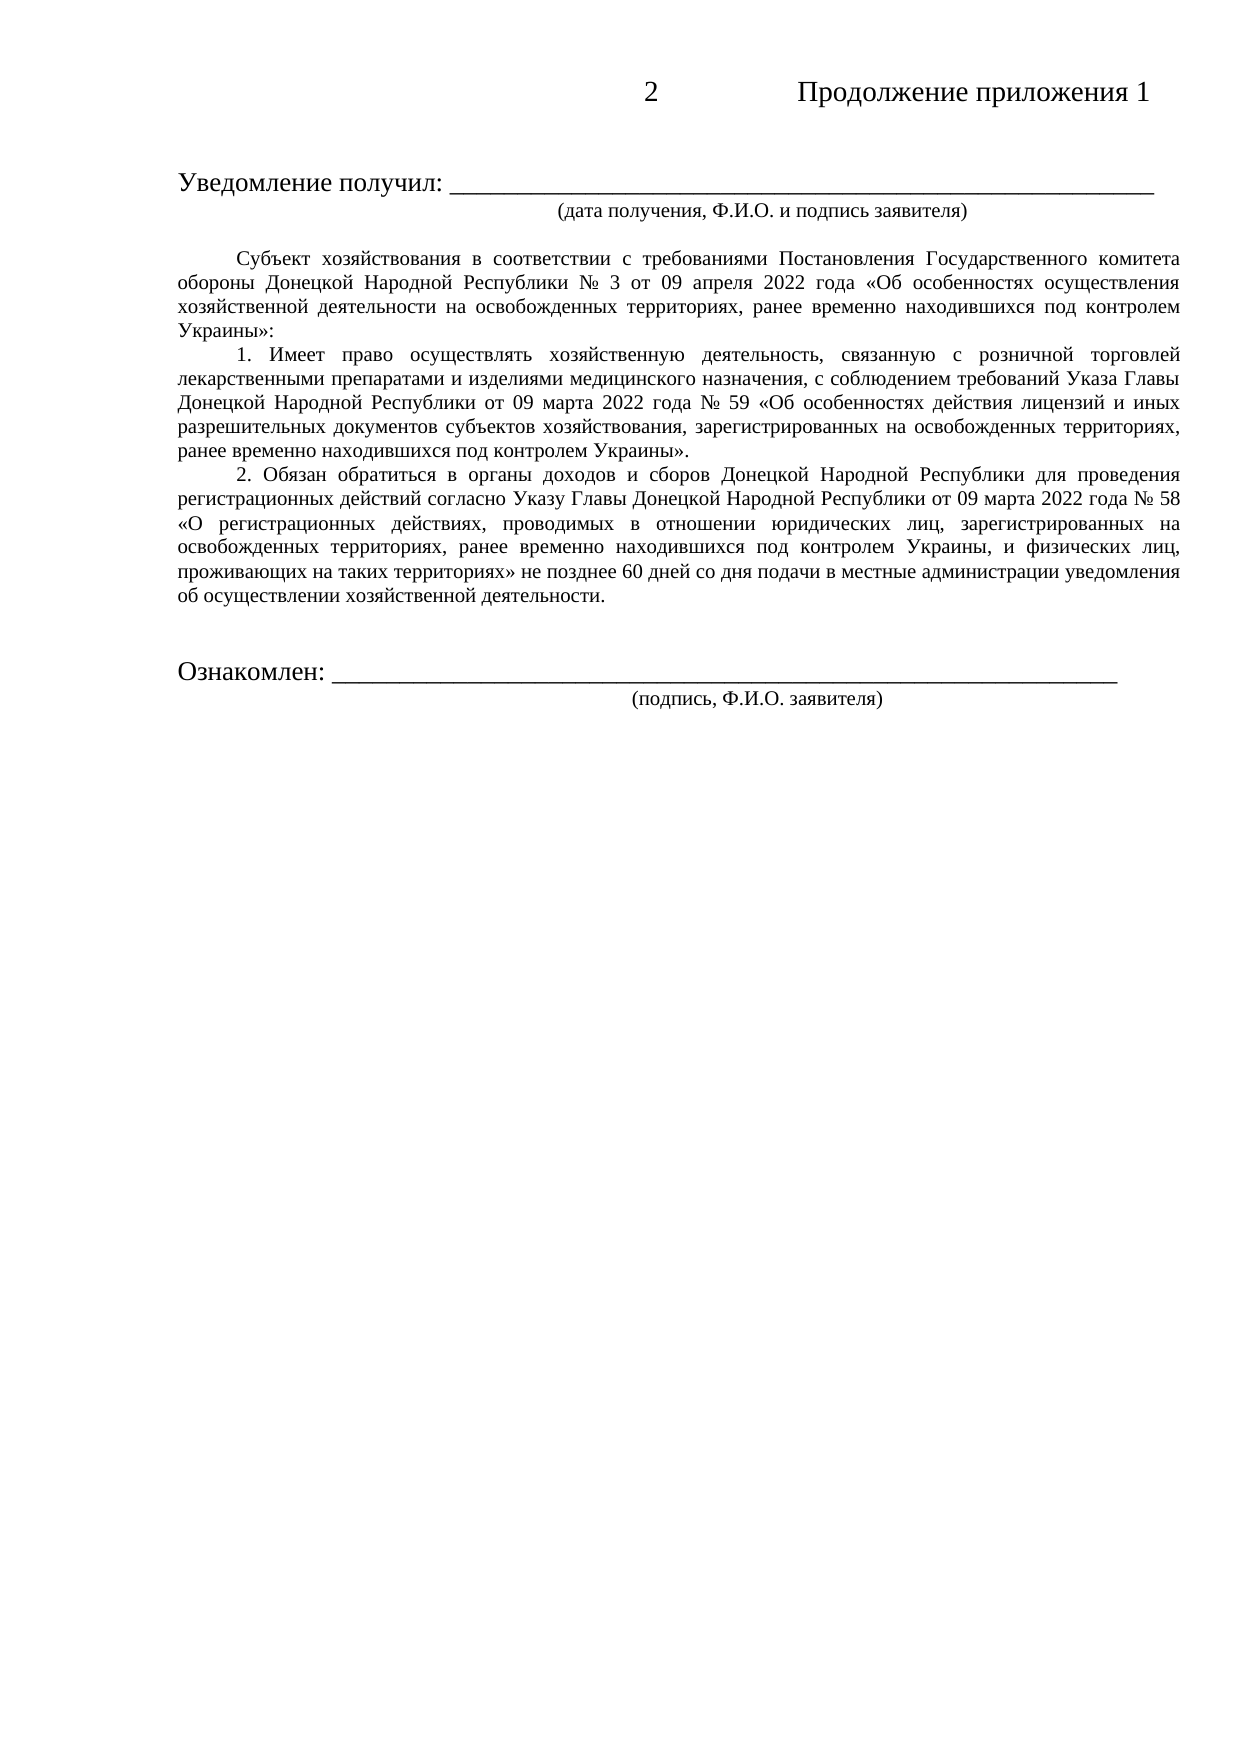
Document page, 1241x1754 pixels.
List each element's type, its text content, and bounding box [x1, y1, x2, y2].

text (подпись, Ф.И.О. заявителя) [177, 686, 1181, 710]
text 2. Обязан обратиться в органы доходов и сборов Донецкой Народной Республики для проведения регистрационных действий согласно Указу Главы Донецкой Народной Республики от 09 марта 2022 года № 58 «О регистрационных действиях, проводимых в отношении юридических лиц, зарегистрированных на освобожденных территориях, ранее временно находившихся под контролем Украины, и физических лиц, проживающих на таких территориях» не позднее 60 дней со дня подачи в местные администрации уведомления об осуществлении хозяйственной деятельности. [177, 558, 1181, 607]
text Уведомление получил: ____________________________________________________ [177, 166, 1181, 198]
text (дата получения, Ф.И.О. и подпись заявителя) [177, 198, 1181, 222]
text 2. Обязан обратиться в органы доходов и сборов Донецкой Народной Республики для проведения регистрационных действий согласно Указу Главы Донецкой Народной Республики от 09 марта 2022 года № 58 «О регистрационных действиях, проводимых в отношении юридических лиц, зарегистрированных на освобожденных территориях, ранее временно находившихся под контролем Украины, и физических лиц, проживающих на таких территориях» не позднее 60 дней со дня подачи в местные администрации уведомления об осуществлении хозяйственной деятельности. [177, 462, 1181, 510]
text Ознакомлен: __________________________________________________________ [177, 655, 1181, 686]
text 1. Имеет право осуществлять хозяйственную деятельность, связанную с розничной торговлей лекарственными препаратами и изделиями медицинского назначения, с соблюдением требований Указа Главы Донецкой Народной Республики от 09 марта 2022 года № 59 «Об особенностях действия лицензий и иных разрешительных документов субъектов хозяйствования, зарегистрированных на освобожденных территориях, ранее временно находившихся под контролем Украины». [177, 342, 1181, 462]
text Субъект хозяйствования в соответствии с требованиями Постановления Государственного комитета обороны Донецкой Народной Республики № 3 от 09 апреля 2022 года «Об особенностях осуществления хозяйственной деятельности на освобожденных территориях, ранее временно находившихся под контролем Украины»: [177, 246, 1181, 342]
